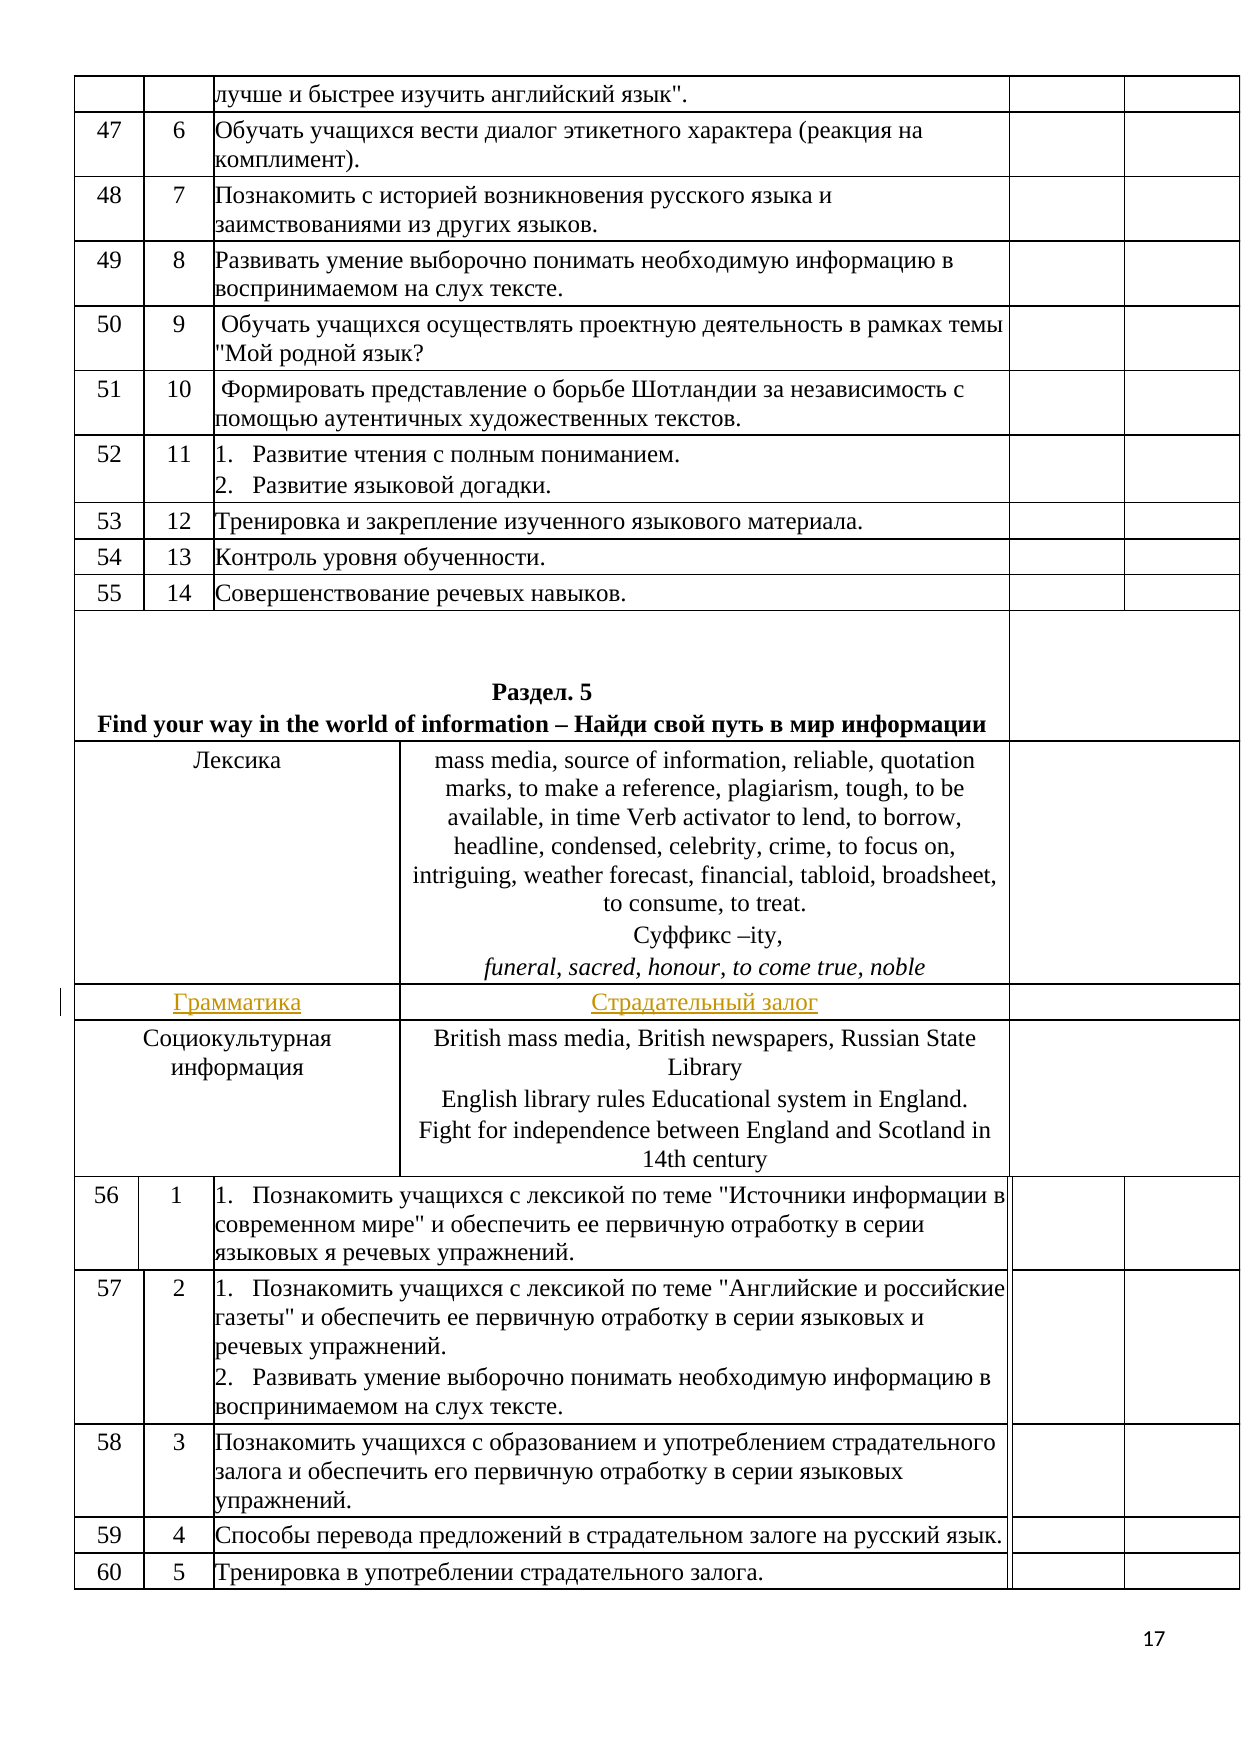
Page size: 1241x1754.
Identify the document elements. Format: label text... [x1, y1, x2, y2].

table_cell Лексика [75, 742, 399, 983]
table_cell 13 [145, 540, 213, 574]
table_cell [1010, 503, 1124, 538]
table_cell [1010, 540, 1124, 574]
table_cell 48 [75, 177, 143, 240]
table_cell [1125, 77, 1239, 111]
table_cell 4 [145, 1518, 213, 1552]
table_cell 57 [75, 1271, 143, 1423]
table_cell Обучать учащихся осуществлять проектную деятельность в рамках темы "Мой родной язык? [215, 307, 1009, 370]
table_cell [1013, 1271, 1124, 1423]
table_cell 11 [145, 436, 213, 502]
table_cell [1010, 371, 1124, 434]
table_cell [1125, 436, 1239, 502]
table_cell 51 [75, 371, 143, 434]
table_cell Совершенствование речевых навыков. [215, 575, 1009, 610]
table_cell [1125, 1271, 1239, 1423]
table_cell [1010, 307, 1124, 370]
table_cell [1010, 113, 1124, 176]
table_cell [1125, 177, 1239, 240]
table_cell [1125, 242, 1239, 305]
table_cell 8 [145, 242, 213, 305]
table_cell 9 [145, 307, 213, 370]
table_cell 5 [145, 77, 213, 111]
table_cell 49 [75, 242, 143, 305]
table_cell [1010, 1021, 1239, 1176]
table_cell 50 [75, 307, 143, 370]
table_cell [1013, 1554, 1124, 1588]
table_cell 1 [139, 1177, 213, 1269]
table_cell [1125, 540, 1239, 574]
table_cell [1125, 1177, 1239, 1269]
table_cell [1010, 742, 1239, 983]
table_cell 6 [145, 113, 213, 176]
table_cell 59 [75, 1518, 143, 1552]
table_cell 12 [145, 503, 213, 538]
table_cell [1125, 1425, 1239, 1516]
table_cell [401, 985, 1009, 1019]
table_cell 47 [75, 113, 143, 176]
table_cell [1125, 1554, 1239, 1588]
table_cell 10 [145, 371, 213, 434]
table_cell [1125, 307, 1239, 370]
table_cell [1010, 985, 1239, 1019]
table_cell [1013, 1425, 1124, 1516]
table_cell [1010, 575, 1124, 610]
table_cell [1125, 1518, 1239, 1552]
table_cell [75, 985, 399, 1019]
table_cell Контроль уровня обученности. [215, 540, 1009, 574]
table_cell 5 [145, 1554, 213, 1588]
table_cell Тренировка и закрепление изученного языкового материала. [215, 503, 1009, 538]
table_cell [1125, 503, 1239, 538]
table_cell Развивать умение выборочно понимать необходимую информацию в воспринимаемом на слух тексте. [215, 242, 1009, 305]
table_cell mass media, source of information, reliable, quotation marks, to make a reference, plagiarism, tough, to be available, in time Verb activator to lend, to borrow, headline, condensed, celebrity, crime, to focus on, intriguing, weather forecast, financial, tabloid, broadsheet, to consume, to treat. Суффикс –ity, funeral, sacred, honour, to come true, noble [401, 742, 1009, 983]
table_cell 2 [145, 1271, 213, 1423]
table_cell Социокультурная информация [75, 1021, 399, 1176]
table_cell 7 [145, 177, 213, 240]
table_cell 46 [75, 77, 143, 111]
table_cell 1. Развитие чтения с полным пониманием. 2. Развитие языковой догадки. [215, 436, 1009, 502]
table_cell [1010, 611, 1239, 740]
table_cell 56 [75, 1177, 138, 1269]
table_cell British mass media, British newspapers, Russian State Library English library rules Educational system in England. Fight for independence between England and Scotland in 14th century [401, 1021, 1009, 1176]
table_cell [1125, 113, 1239, 176]
table_cell [1010, 177, 1124, 240]
table_cell [1125, 371, 1239, 434]
table_cell Способы перевода предложений в страдательном залоге на русский язык. [215, 1518, 1007, 1552]
table_cell [1010, 77, 1124, 111]
table_cell [1010, 242, 1124, 305]
table_cell Формировать представление о борьбе Шотландии за независимость с помощью аутентичных художественных текстов. [215, 371, 1009, 434]
table_cell [1013, 1518, 1124, 1552]
table_cell 14 [145, 575, 213, 610]
table_cell 52 [75, 436, 143, 502]
table_cell 54 [75, 540, 143, 574]
table_cell Тренировка в употреблении страдательного залога. [215, 1554, 1007, 1588]
table_cell Познакомить с историей возникновения русского языка и заимствованиями из других языков. [215, 177, 1009, 240]
table_cell [1010, 436, 1124, 502]
table_cell 3 [145, 1425, 213, 1516]
table_cell 55 [75, 575, 143, 610]
table_cell 53 [75, 503, 143, 538]
table_cell 1. Познакомить учащихся с лексикой по теме "Английские и российские газеты" и обеспечить ее первичную отработку в серии языковых и речевых упражнений. 2. Развивать умение выборочно понимать необходимую информацию в воспринимаемом на слух тексте. [215, 1271, 1007, 1423]
table_cell [1013, 1177, 1124, 1269]
table_cell 58 [75, 1425, 143, 1516]
table_cell 1. Познакомить учащихся с лексикой по теме "Источники информации в современном мире" и обеспечить ее первичную отработку в серии языковых я речевых упражнений. [215, 1177, 1007, 1269]
table_cell [1125, 575, 1239, 610]
table_cell Раздел. 5 Find your way in the world of information – Найди свой путь в мир информации [75, 611, 1009, 740]
table_cell 60 [75, 1554, 143, 1588]
table_cell [1008, 1177, 1012, 1588]
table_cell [215, 77, 1009, 111]
table_cell Обучать учащихся вести диалог этикетного характера (реакция на комплимент). [215, 113, 1009, 176]
